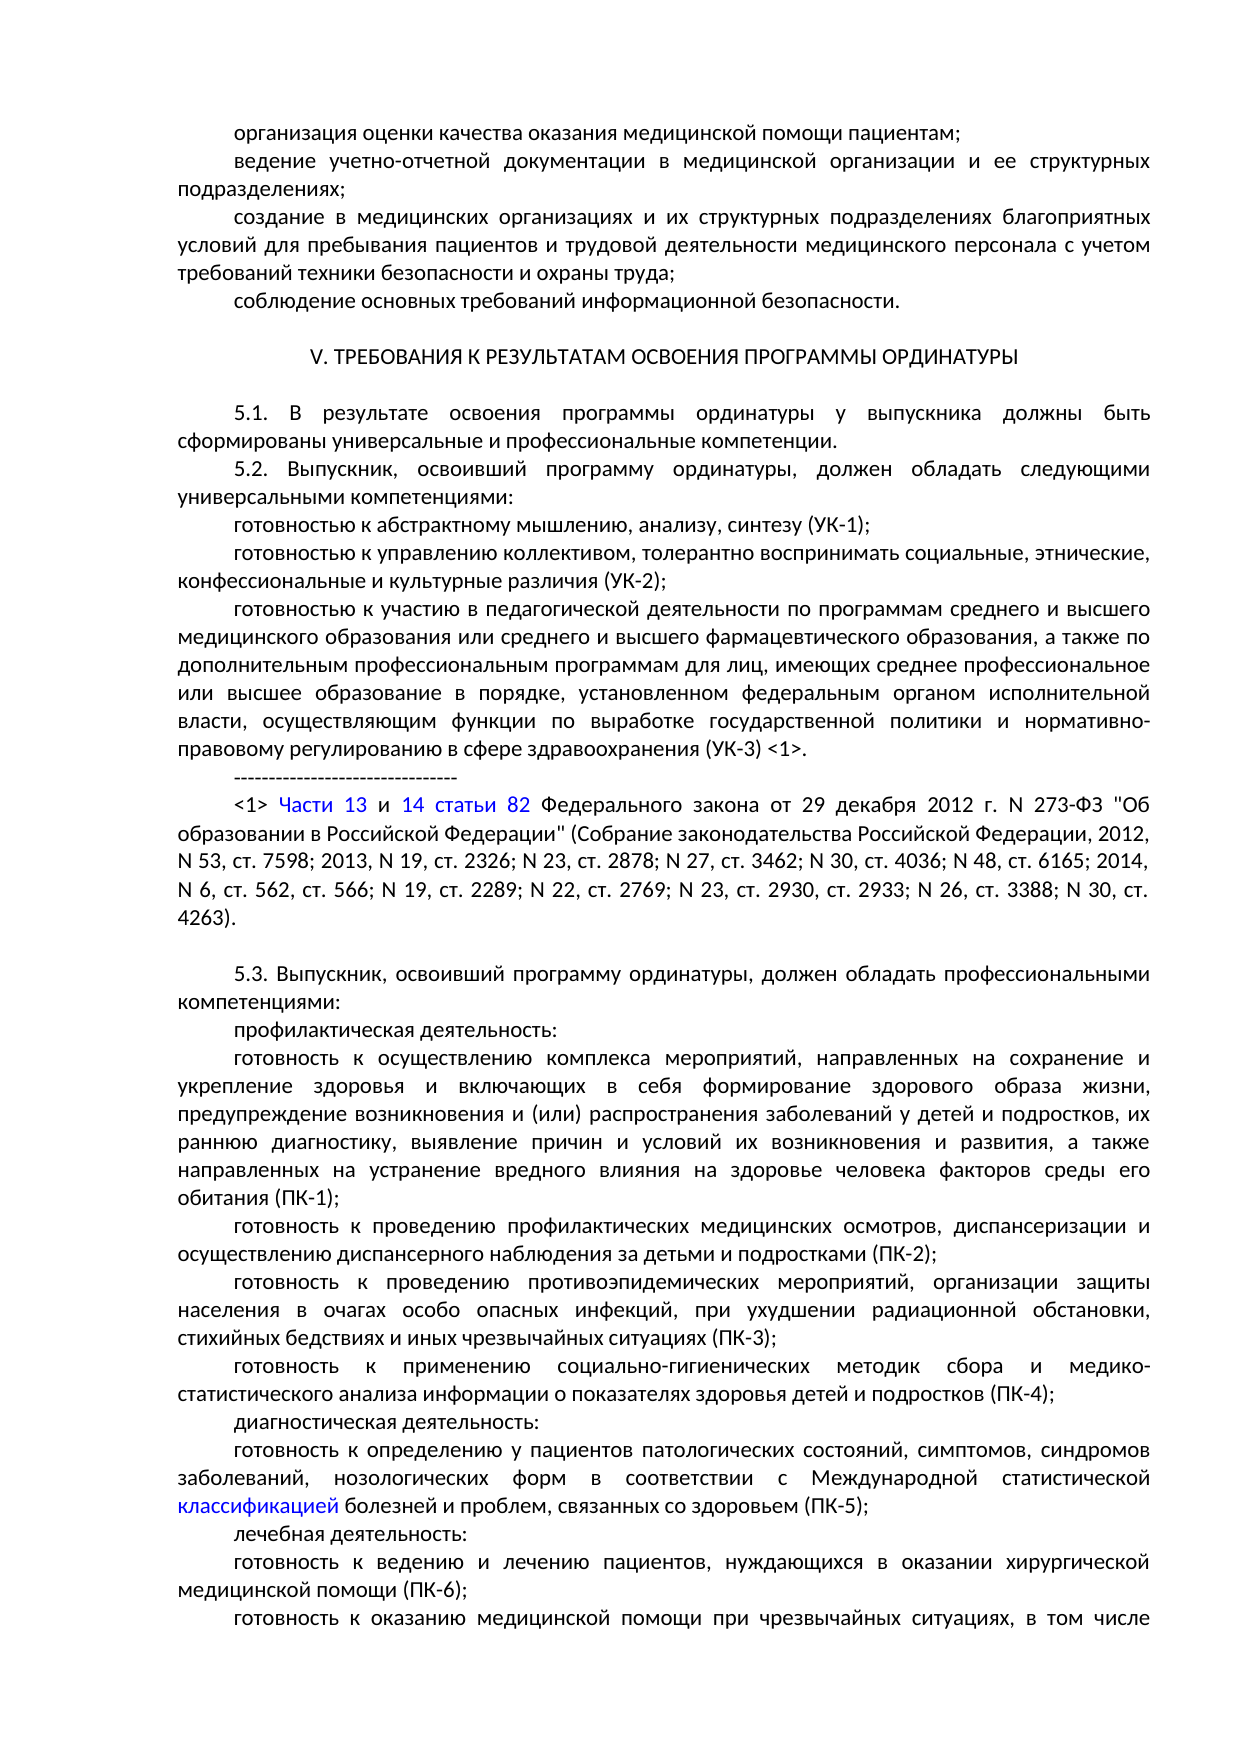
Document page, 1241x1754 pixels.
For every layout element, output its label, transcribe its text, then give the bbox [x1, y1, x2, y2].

text 5.3. Выпускник, освоивший программу ординатуры, должен обладать профессиональными компетенциями: [177, 959, 1152, 1015]
text V. ТРЕБОВАНИЯ К РЕЗУЛЬТАТАМ ОСВОЕНИЯ ПРОГРАММЫ ОРДИНАТУРЫ [177, 342, 1152, 370]
text готовность к проведению противоэпидемических мероприятий, организации защиты населения в очагах особо опасных инфекций, при ухудшении радиационной обстановки, стихийных бедствиях и иных чрезвычайных ситуациях (ПК-3); [177, 1267, 1152, 1351]
text ведение учетно-отчетной документации в медицинской организации и ее структурных подразделениях; [177, 146, 1152, 202]
text готовность к проведению профилактических медицинских осмотров, диспансеризации и осуществлению диспансерного наблюдения за детьми и подростками (ПК-2); [177, 1211, 1152, 1267]
text соблюдение основных требований информационной безопасности. [177, 286, 1152, 314]
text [177, 1603, 1152, 1631]
text готовность к осуществлению комплекса мероприятий, направленных на сохранение и укрепление здоровья и включающих в себя формирование здорового образа жизни, предупреждение возникновения и (или) распространения заболеваний у детей и подростков, их раннюю диагностику, выявление причин и условий их возникновения и развития, а также направленных на устранение вредного влияния на здоровье человека факторов среды его обитания (ПК-1); [177, 1043, 1152, 1211]
text профилактическая деятельность: [177, 1015, 1152, 1043]
text <1> Части 13 и 14 статьи 82 Федерального закона от 29 декабря 2012 г. N 273-ФЗ "Об образовании в Российской Федерации" (Собрание законодательства Российской Федерации, 2012, N 53, ст. 7598; 2013, N 19, ст. 2326; N 23, ст. 2878; N 27, ст. 3462; N 30, ст. 4036; N 48, ст. 6165; 2014, N 6, ст. 562, ст. 566; N 19, ст. 2289; N 22, ст. 2769; N 23, ст. 2930, ст. 2933; N 26, ст. 3388; N 30, ст. 4263). [177, 791, 1152, 931]
text готовность к определению у пациентов патологических состояний, симптомов, синдромов заболеваний, нозологических форм в соответствии с Международной статистической классификацией болезней и проблем, связанных со здоровьем (ПК-5); [177, 1435, 1152, 1519]
text создание в медицинских организациях и их структурных подразделениях благоприятных условий для пребывания пациентов и трудовой деятельности медицинского персонала с учетом требований техники безопасности и охраны труда; [177, 202, 1152, 286]
text готовность к применению социально-гигиенических методик сбора и медико-статистического анализа информации о показателях здоровья детей и подростков (ПК-4); [177, 1351, 1152, 1407]
text готовностью к участию в педагогической деятельности по программам среднего и высшего медицинского образования или среднего и высшего фармацевтического образования, а также по дополнительным профессиональным программам для лиц, имеющих среднее профессиональное или высшее образование в порядке, установленном федеральным органом исполнительной власти, осуществляющим функции по выработке государственной политики и нормативно-правовому регулированию в сфере здравоохранения (УК-3) <1>. [177, 594, 1152, 763]
text 5.2. Выпускник, освоивший программу ординатуры, должен обладать следующими универсальными компетенциями: [177, 454, 1152, 510]
text организация оценки качества оказания медицинской помощи пациентам; [177, 118, 1152, 146]
text диагностическая деятельность: [177, 1407, 1152, 1435]
text готовность к ведению и лечению пациентов, нуждающихся в оказании хирургической медицинской помощи (ПК-6); [177, 1547, 1152, 1603]
text 5.1. В результате освоения программы ординатуры у выпускника должны быть сформированы универсальные и профессиональные компетенции. [177, 398, 1152, 454]
text готовностью к абстрактному мышлению, анализу, синтезу (УК-1); [177, 510, 1152, 538]
text -------------------------------- [177, 763, 1152, 791]
text лечебная деятельность: [177, 1519, 1152, 1547]
text готовностью к управлению коллективом, толерантно воспринимать социальные, этнические, конфессиональные и культурные различия (УК-2); [177, 538, 1152, 594]
